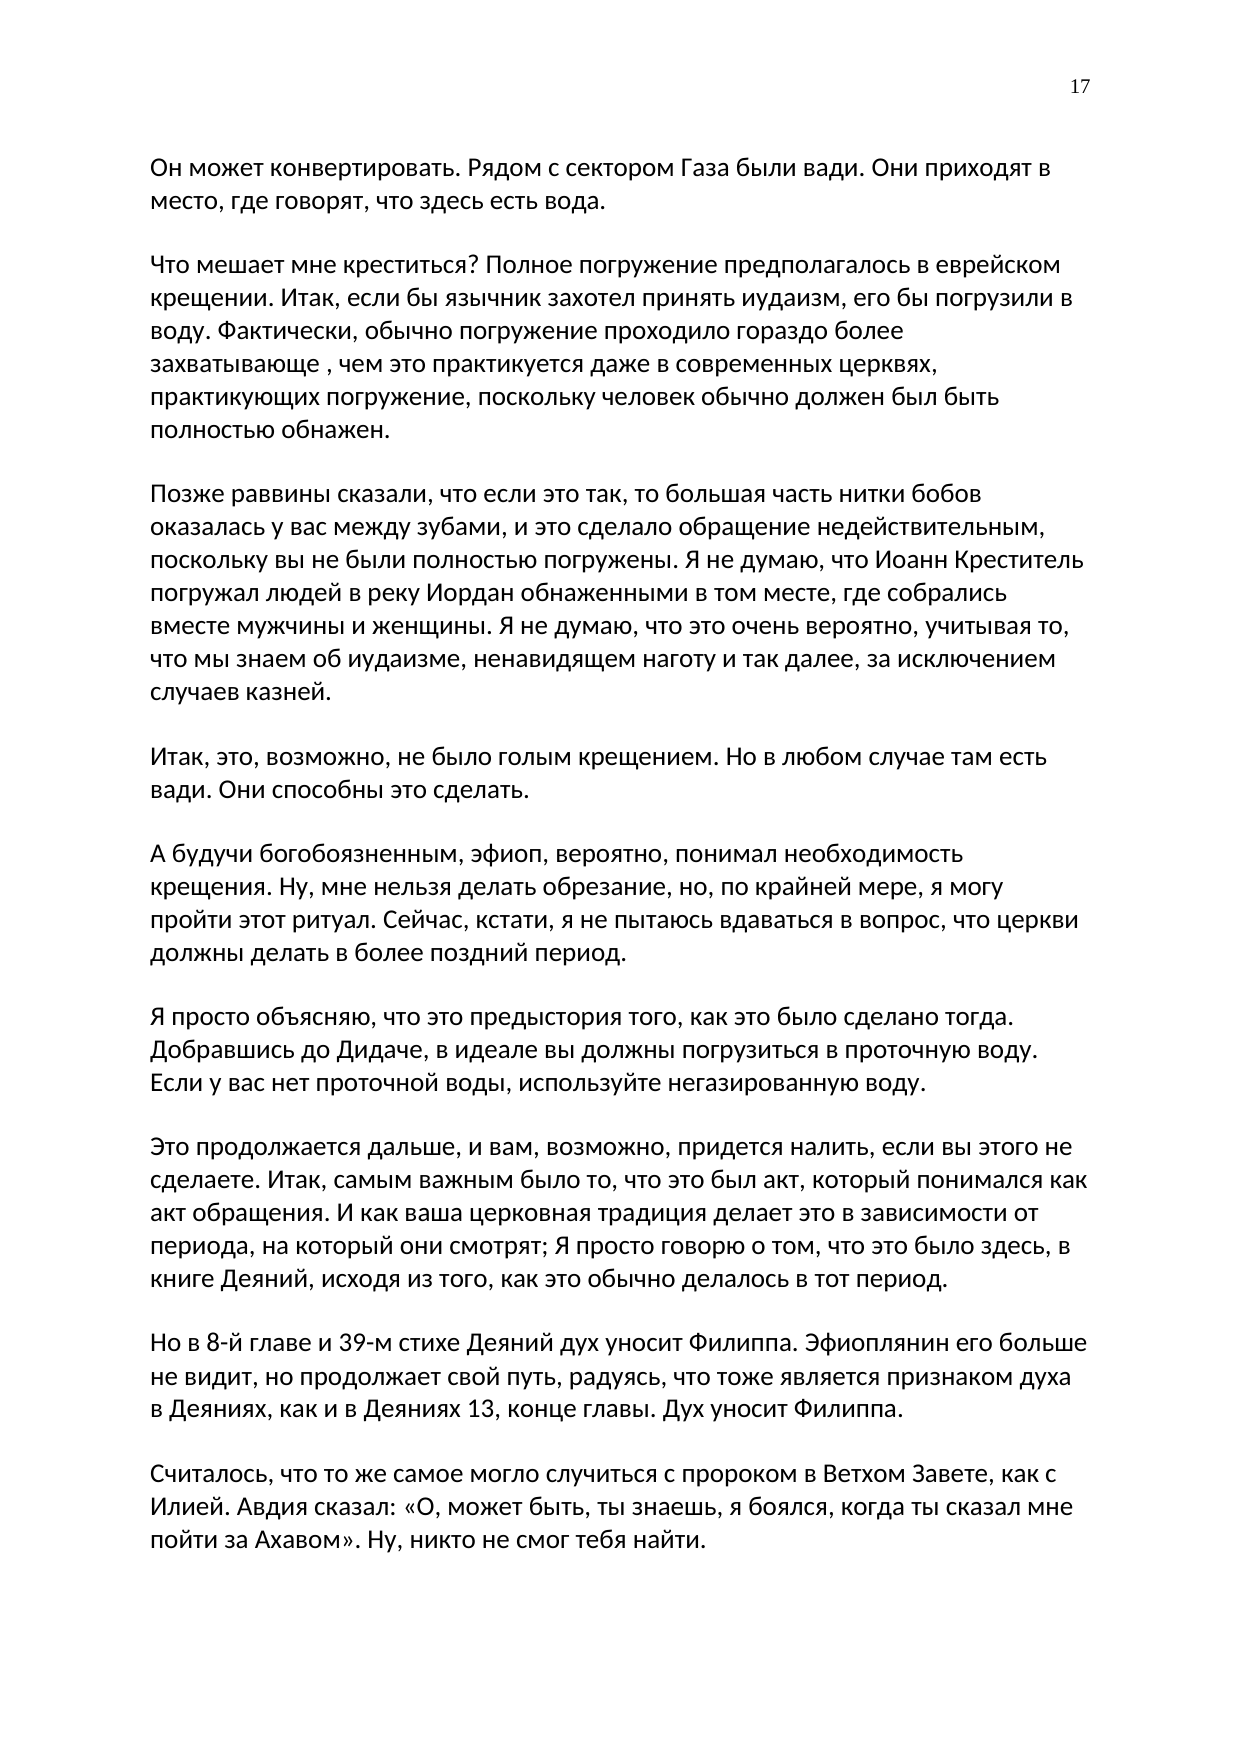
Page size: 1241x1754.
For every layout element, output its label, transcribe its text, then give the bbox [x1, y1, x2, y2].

text А будучи богобоязненным, эфиоп, вероятно, понимал необходимость крещения. Ну, мне нельзя делать обрезание, но, по крайней мере, я могу пройти этот ритуал. Сейчас, кстати, я не пытаюсь вдаваться в вопрос, что церкви должны делать в более поздний период. [150, 836, 1090, 968]
text Это продолжается дальше, и вам, возможно, придется налить, если вы этого не сделаете. Итак, самым важным было то, что это был акт, который понимался как акт обращения. И как ваша церковная традиция делает это в зависимости от периода, на который они смотрят; Я просто говорю о том, что это было здесь, в книге Деяний, исходя из того, как это обычно делалось в тот период. [150, 1129, 1090, 1294]
text Что мешает мне креститься? Полное погружение предполагалось в еврейском крещении. Итак, если бы язычник захотел принять иудаизм, его бы погрузили в воду. Фактически, обычно погружение проходило гораздо более захватывающе , чем это практикуется даже в современных церквях, практикующих погружение, поскольку человек обычно должен был быть полностью обнажен. [150, 247, 1090, 445]
text Но в 8-й главе и 39-м стихе Деяний дух уносит Филиппа. Эфиоплянин его больше не видит, но продолжает свой путь, радуясь, что тоже является признаком духа в Деяниях, как и в Деяниях 13, конце главы. Дух уносит Филиппа. [150, 1326, 1090, 1425]
text Позже раввины сказали, что если это так, то большая часть нитки бобов оказалась у вас между зубами, и это сделало обращение недействительным, поскольку вы не были полностью погружены. Я не думаю, что Иоанн Креститель погружал людей в реку Иордан обнаженными в том месте, где собрались вместе мужчины и женщины. Я не думаю, что это очень вероятно, учитывая то, что мы знаем об иудаизме, ненавидящем наготу и так далее, за исключением случаев казней. [150, 476, 1090, 708]
text Я просто объясняю, что это предыстория того, как это было сделано тогда. Добравшись до Дидаче, в идеале вы должны погрузиться в проточную воду. Если у вас нет проточной воды, используйте негазированную воду. [150, 999, 1090, 1098]
text Считалось, что то же самое могло случиться с пророком в Ветхом Завете, как с Илией. Авдия сказал: «О, может быть, ты знаешь, я боялся, когда ты сказал мне пойти за Ахавом». Ну, никто не смог тебя найти. [150, 1456, 1090, 1555]
text Итак, это, возможно, не было голым крещением. Но в любом случае там есть вади. Они способны это сделать. [150, 739, 1090, 805]
text Он может конвертировать. Рядом с сектором Газа были вади. Они приходят в место, где говорят, что здесь есть вода. [150, 150, 1090, 216]
